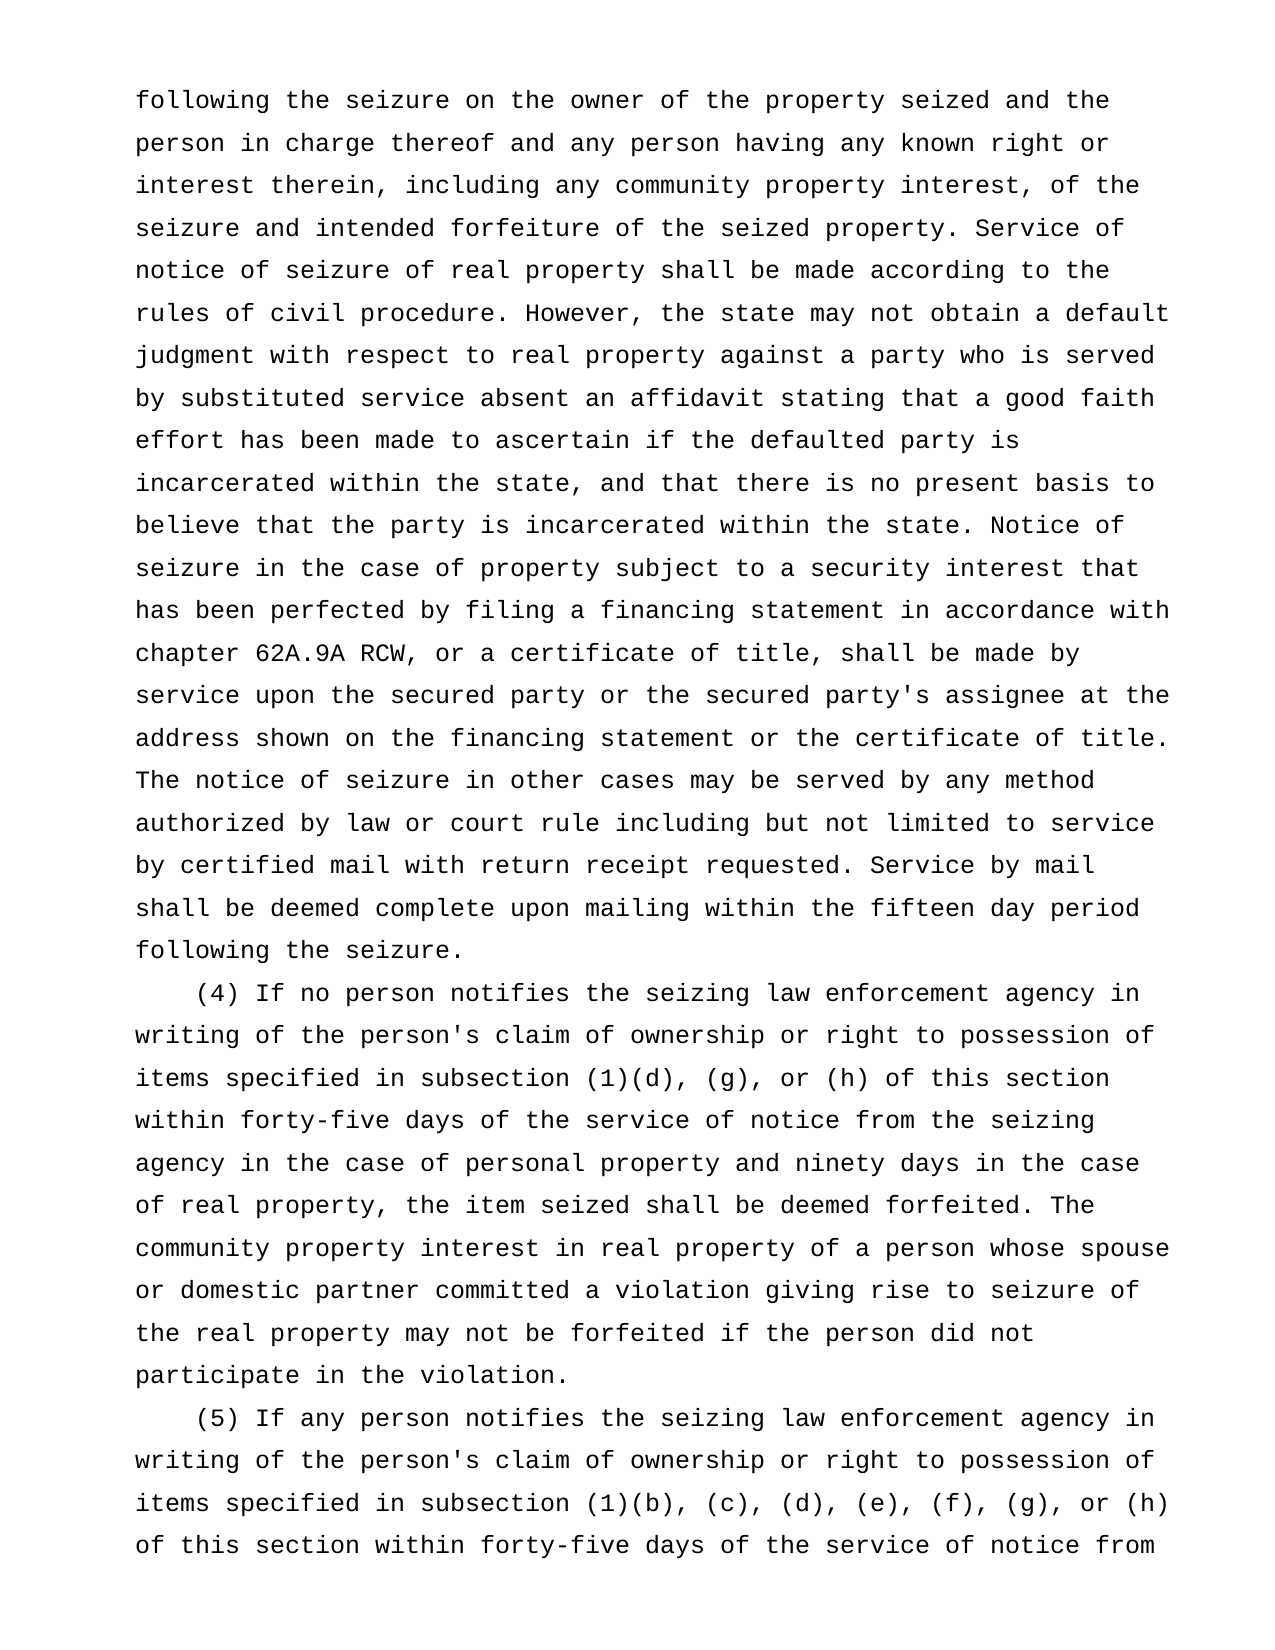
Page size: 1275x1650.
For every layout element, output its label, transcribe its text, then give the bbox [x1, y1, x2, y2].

text (4) If no person notifies the seizing law enforcement agency in writing of the person's claim of ownership or right to possession of items specified in subsection (1)(d), (g), or (h) of this section within forty-five days of the service of notice from the seizing agency in the case of personal property and ninety days in the case of real property, the item seized shall be deemed forfeited. The community property interest in real property of a person whose spouse or domestic partner committed a violation giving rise to seizure of the real property may not be forfeited if the person did not participate in the violation. [135, 967, 1170, 1392]
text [135, 75, 1170, 967]
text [135, 1392, 1170, 1562]
